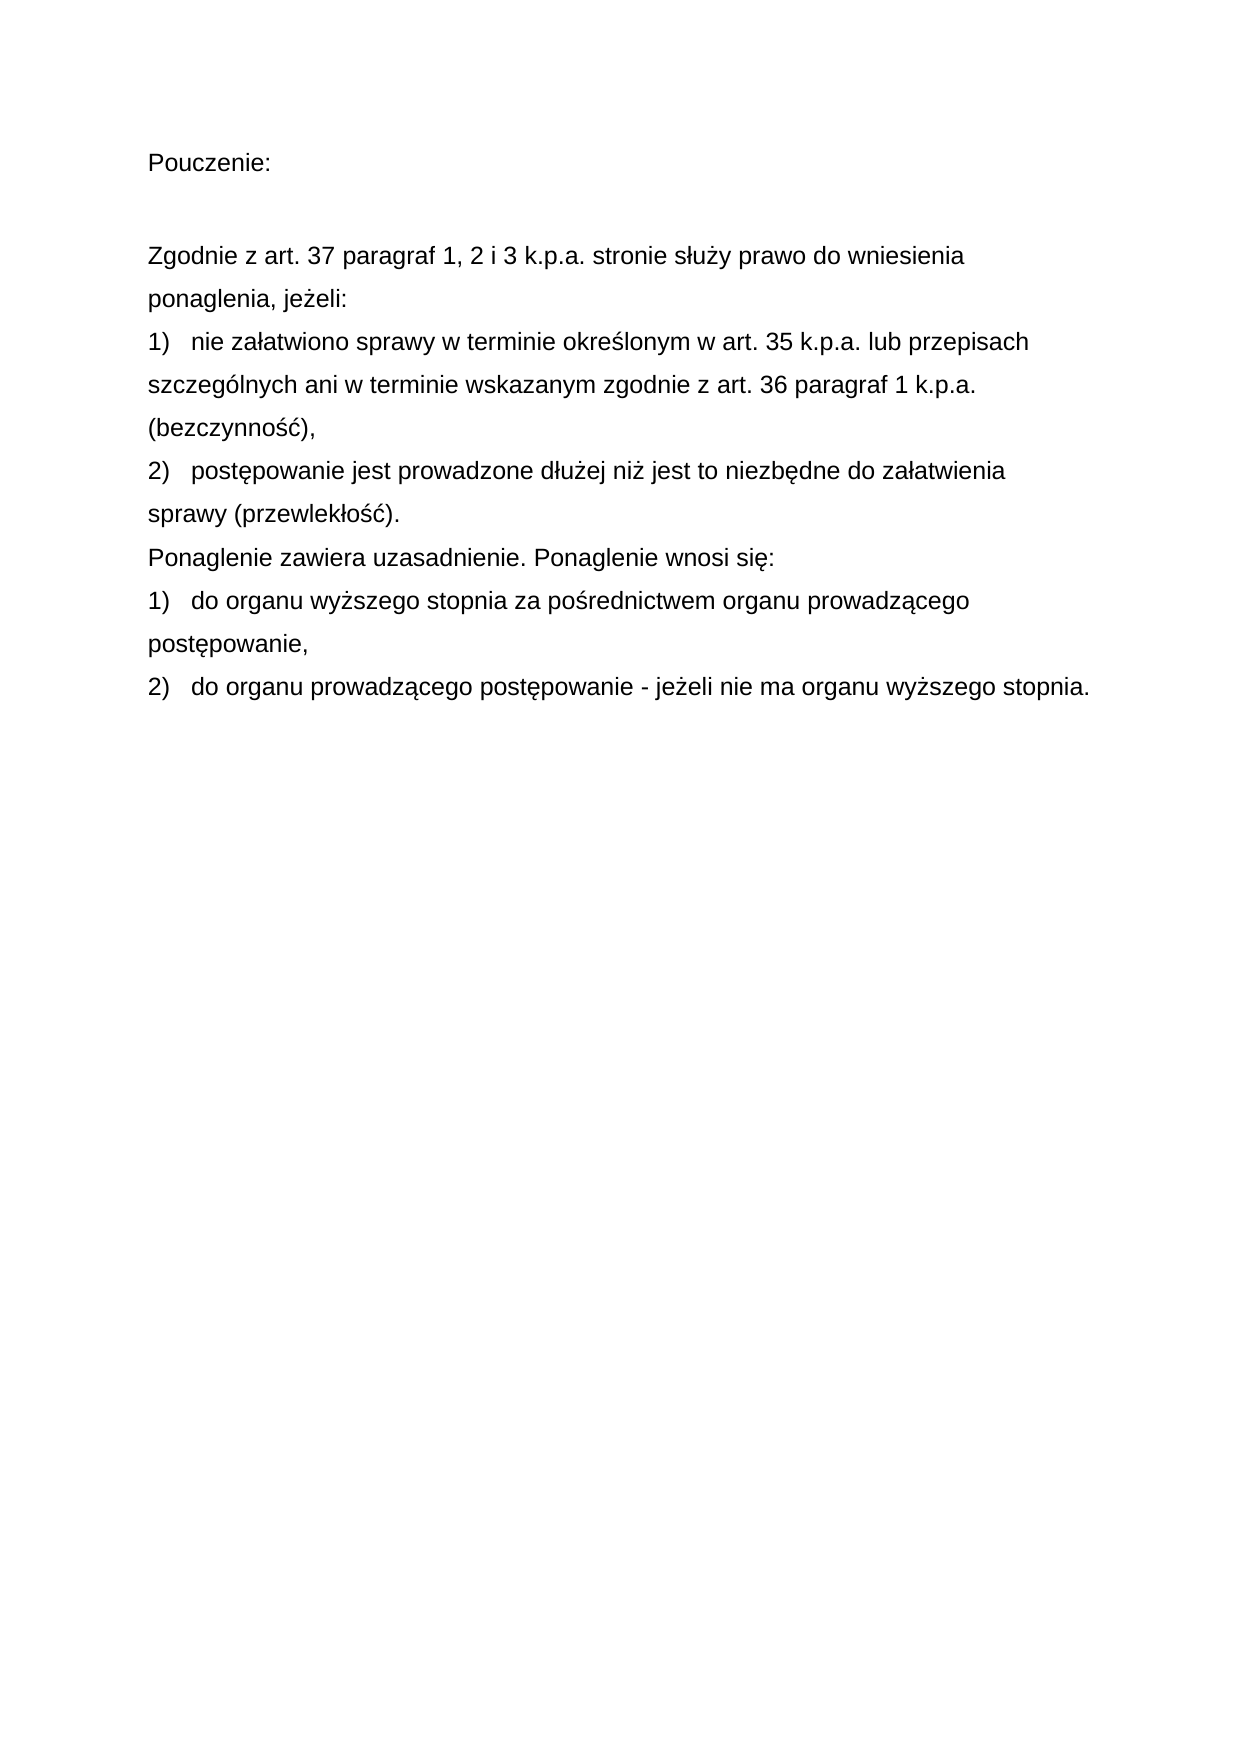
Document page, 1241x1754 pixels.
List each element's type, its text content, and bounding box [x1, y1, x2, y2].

text Ponaglenie zawiera uzasadnienie. Ponaglenie wnosi się: [148, 543, 1093, 571]
text Zgodnie z art. 37 paragraf 1, 2 i 3 k.p.a. stronie służy prawo do wniesienia ponaglenia, jeżeli: [148, 241, 1093, 313]
text 1) do organu wyższego stopnia za pośrednictwem organu prowadzącego postępowanie, [148, 586, 1093, 658]
text 2) do organu prowadzącego postępowanie - jeżeli nie ma organu wyższego stopnia. [148, 672, 1093, 701]
text 2) postępowanie jest prowadzone dłużej niż jest to niezbędne do załatwienia sprawy (przewlekłość). [148, 456, 1093, 528]
text 1) nie załatwiono sprawy w terminie określonym w art. 35 k.p.a. lub przepisach szczególnych ani w terminie wskazanym zgodnie z art. 36 paragraf 1 k.p.a. (bezczynność), [148, 327, 1093, 442]
subtitle Pouczenie: [148, 148, 1093, 176]
